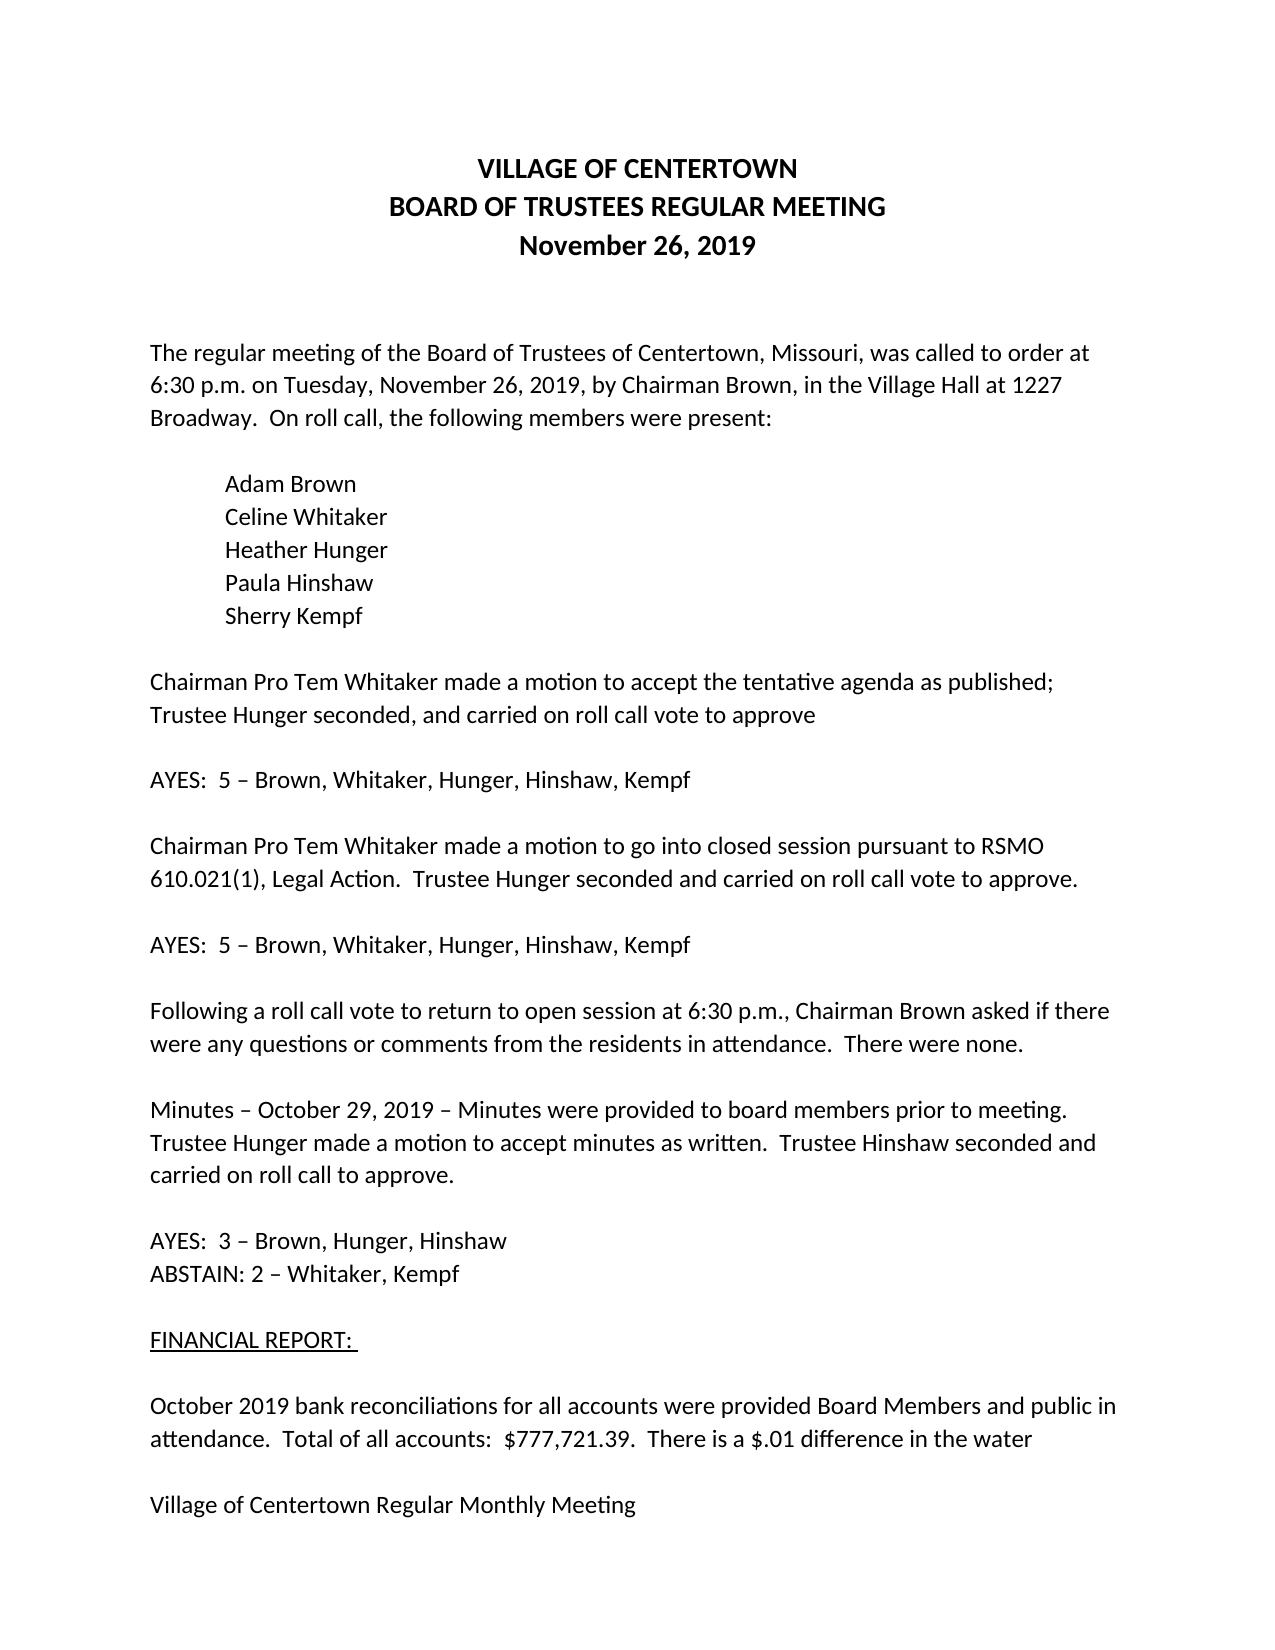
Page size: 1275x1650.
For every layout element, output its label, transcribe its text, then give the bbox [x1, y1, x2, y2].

text Sherry Kempf [150, 600, 1125, 631]
text Paula Hinshaw [150, 567, 1125, 598]
text Celine Whitaker [150, 501, 1125, 532]
text FINANCIAL REPORT: [150, 1324, 1125, 1355]
text Village of Centertown Regular Monthly Meeting [150, 1489, 1125, 1519]
text Adam Brown [150, 468, 1125, 499]
text November 26, 2019 [150, 227, 1125, 262]
text AYES: 3 – Brown, Hunger, Hinshaw [150, 1225, 1125, 1256]
text Following a roll call vote to return to open session at 6:30 p.m., Chairman Brown asked if there were any questions or comments from the residents in attendance. There were none. [150, 995, 1125, 1058]
text Heather Hunger [150, 534, 1125, 565]
text Chairman Pro Tem Whitaker made a motion to accept the tentative agenda as published; Trustee Hunger seconded, and carried on roll call vote to approve [150, 666, 1125, 729]
text AYES: 5 – Brown, Whitaker, Hunger, Hinshaw, Kempf [150, 929, 1125, 960]
text October 2019 bank reconciliations for all accounts were provided Board Members and public in attendance. Total of all accounts: $777,721.39. There is a $.01 difference in the water [150, 1390, 1125, 1453]
text The regular meeting of the Board of Trustees of Centertown, Missouri, was called to order at 6:30 p.m. on Tuesday, November 26, 2019, by Chairman Brown, in the Village Hall at 1227 Broadway. On roll call, the following members were present: [150, 337, 1125, 433]
text ABSTAIN: 2 – Whitaker, Kempf [150, 1258, 1125, 1289]
text Minutes – October 29, 2019 – Minutes were provided to board members prior to meeting. Trustee Hunger made a motion to accept minutes as written. Trustee Hinshaw seconded and carried on roll call to approve. [150, 1094, 1125, 1190]
text BOARD OF TRUSTEES REGULAR MEETING [150, 188, 1125, 224]
text Chairman Pro Tem Whitaker made a motion to go into closed session pursuant to RSMO 610.021(1), Legal Action. Trustee Hunger seconded and carried on roll call vote to approve. [150, 830, 1125, 894]
text VILLAGE OF CENTERTOWN [150, 150, 1125, 186]
text AYES: 5 – Brown, Whitaker, Hunger, Hinshaw, Kempf [150, 764, 1125, 795]
